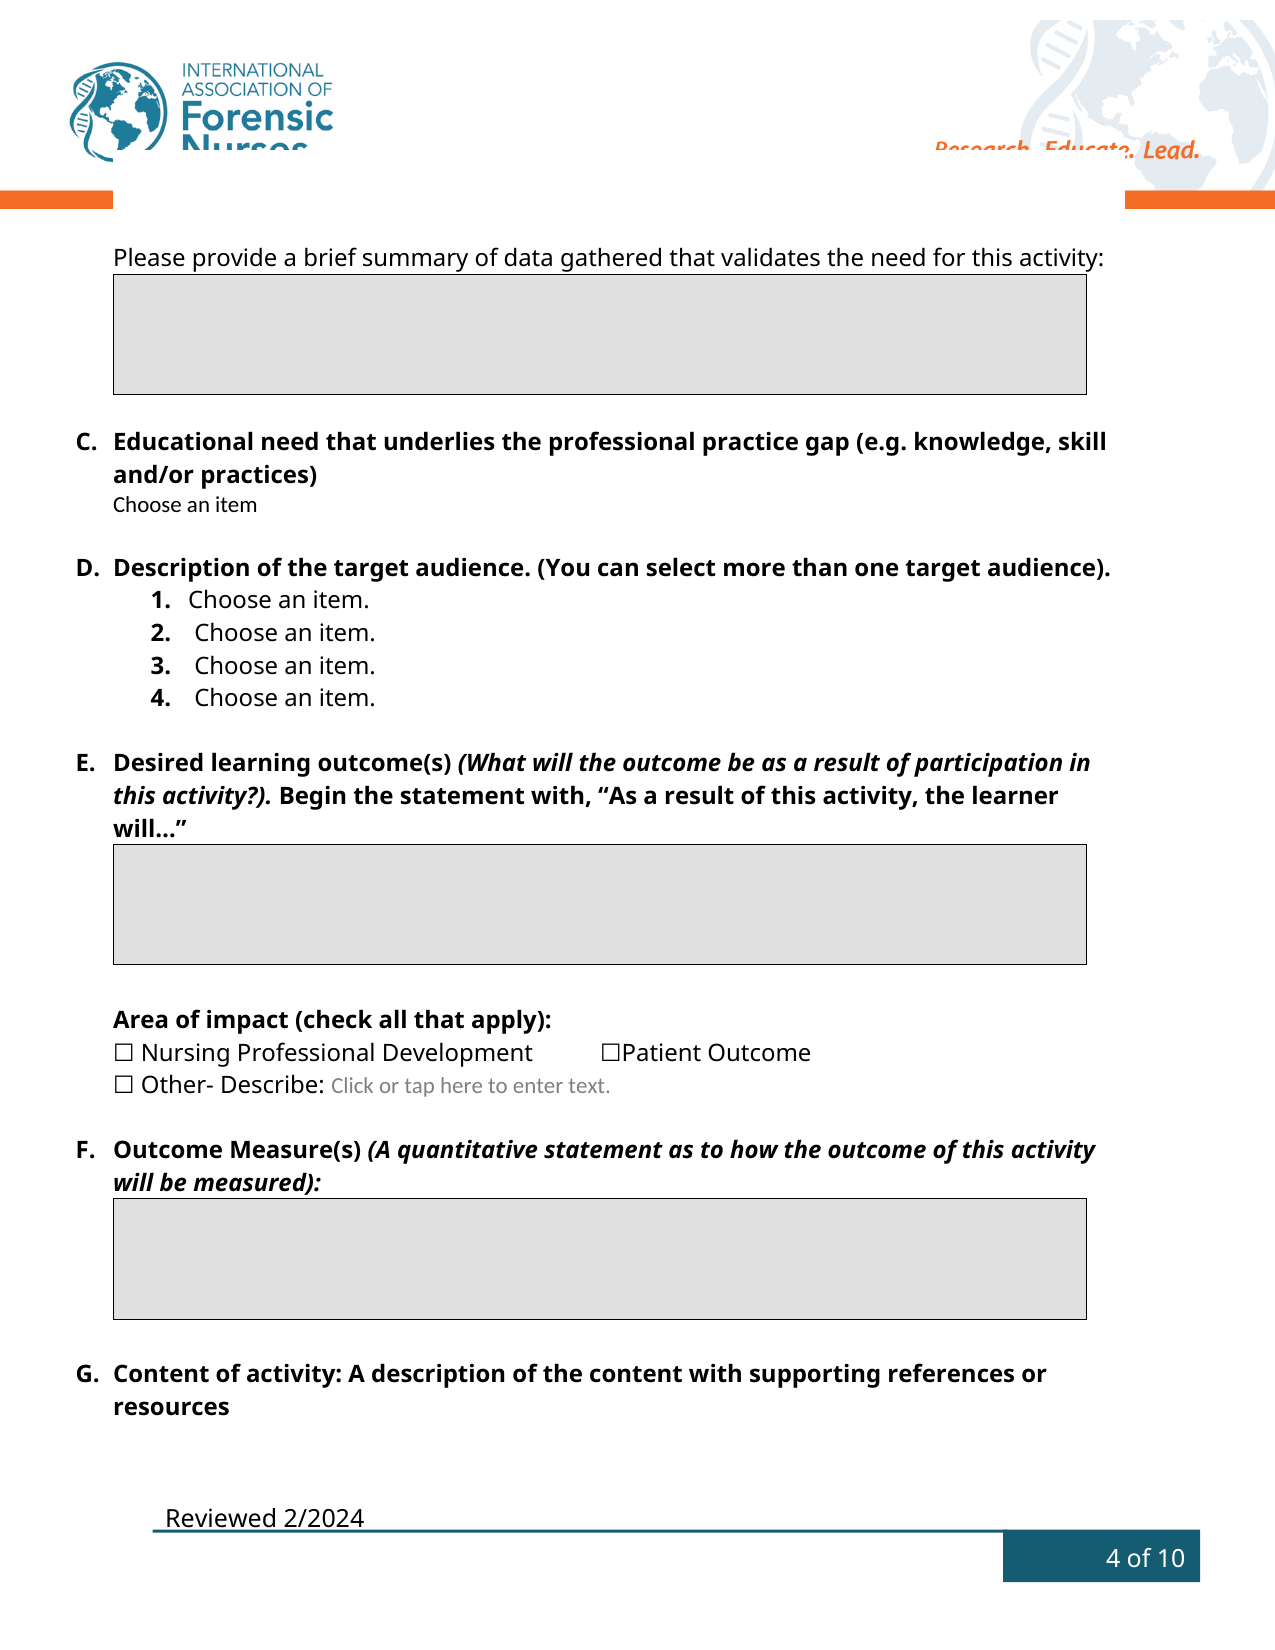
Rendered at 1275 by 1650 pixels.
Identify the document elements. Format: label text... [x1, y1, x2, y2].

list Nursing Professional Development Patient Outcome [113, 1035, 1125, 1068]
list Outcome Measure(s) (A quantitative statement as to how the outcome of this activity will be measured): [75, 1133, 1125, 1198]
list Description of the target audience. (You can select more than one target audience). [75, 551, 1125, 583]
list Area of impact (check all that apply): [113, 1003, 1125, 1035]
picture [0, 20, 1275, 209]
list Content of activity: A description of the content with supporting references or resources [75, 1357, 1125, 1422]
list Please provide a brief summary of data gathered that validates the need for this activity: [113, 241, 1125, 274]
list Other- Describe: [113, 1068, 1125, 1101]
list Desired learning outcome(s) (What will the outcome be as a result of participation in this activity?). Begin the statement with, “As a result of this activity, the learner will…” [75, 746, 1125, 844]
list Educational need that underlies the professional practice gap (e.g. knowledge, skill and/or practices) [75, 425, 1125, 490]
